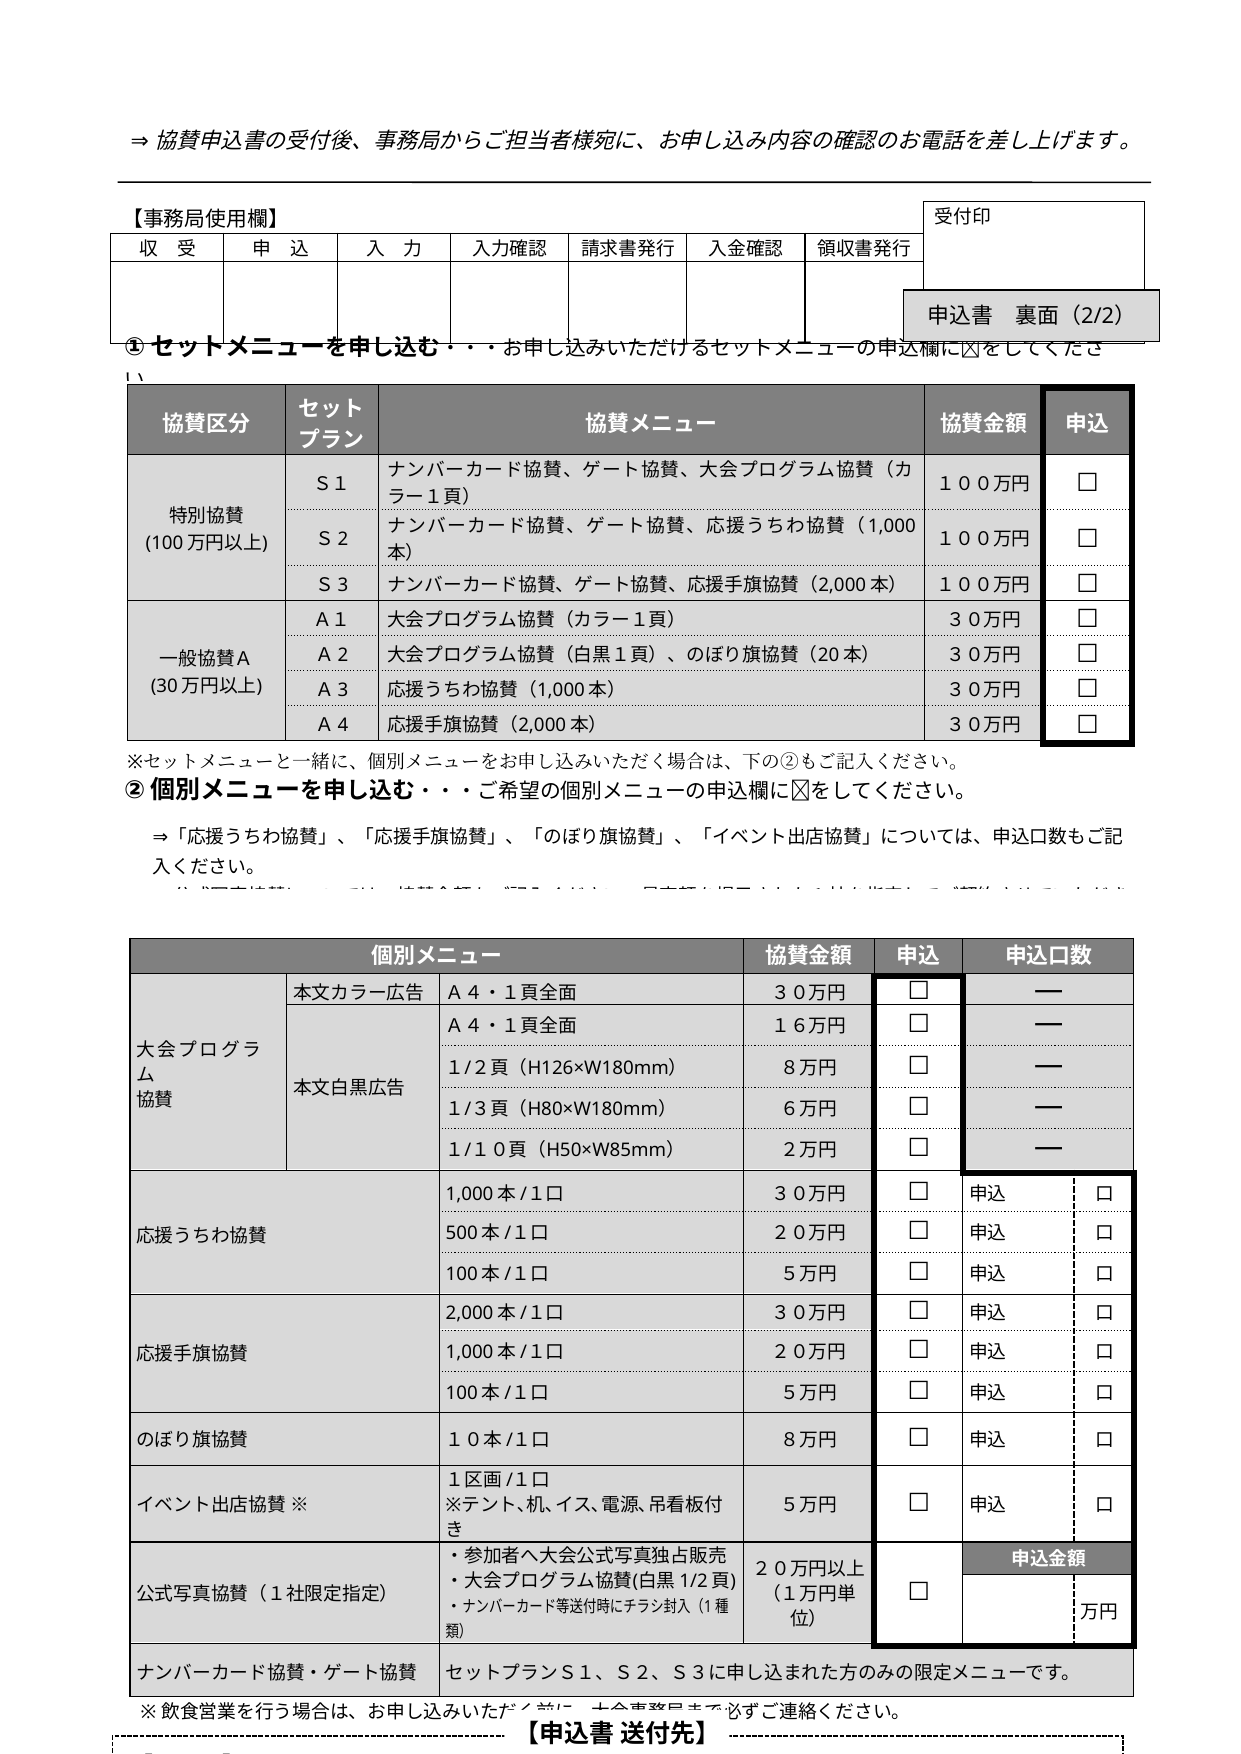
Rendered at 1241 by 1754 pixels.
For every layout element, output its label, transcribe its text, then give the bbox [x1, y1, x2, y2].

text ⇒ 協賛申込書の受付後、事務局からご担当者様宛に、お申し込み内容の確認のお電話を差し上げます。 [97, 120, 1128, 158]
